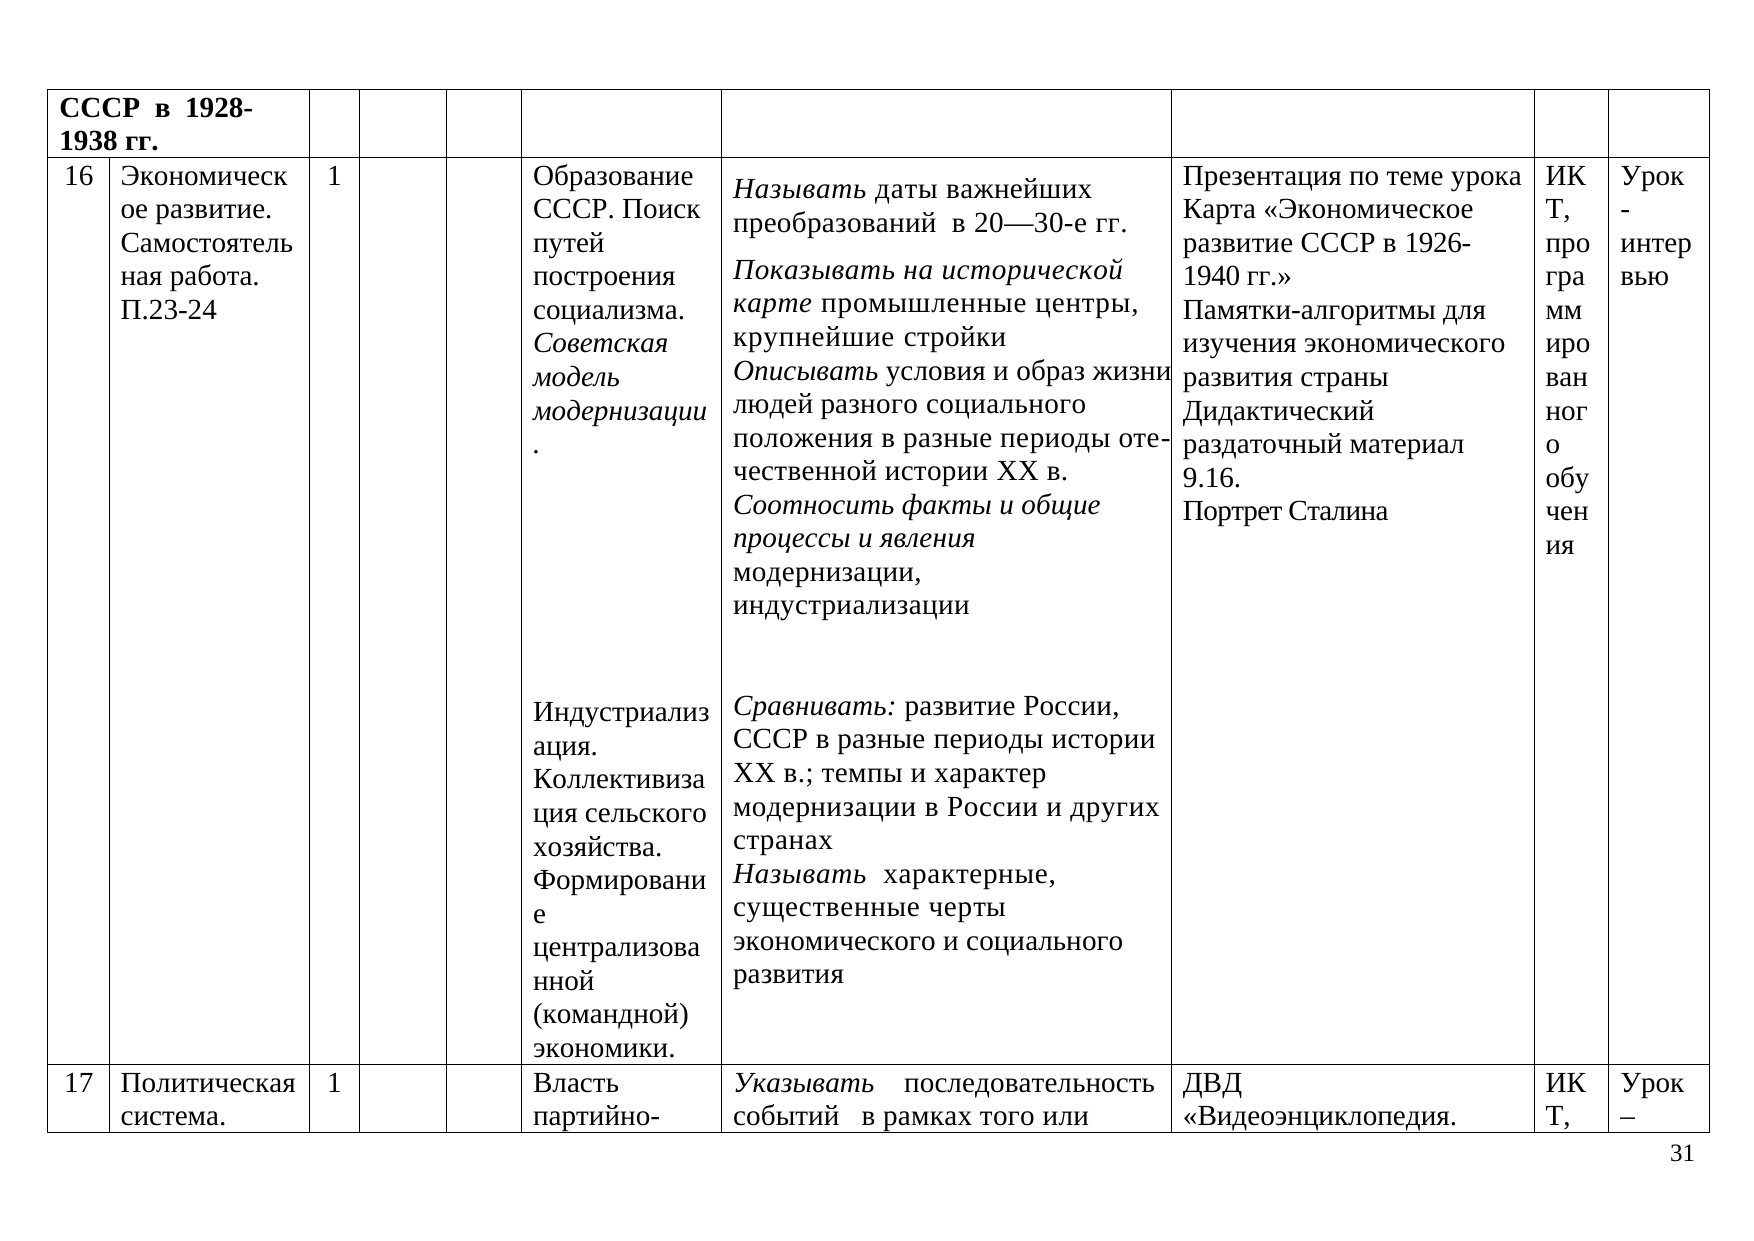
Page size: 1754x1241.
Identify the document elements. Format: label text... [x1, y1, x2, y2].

table_cell [447, 90, 521, 157]
table_cell ИКТ, программированного обучения [1535, 158, 1608, 1064]
table_cell [522, 90, 721, 157]
table_cell [360, 158, 446, 1064]
table_cell Урок - интервью [1609, 158, 1709, 1064]
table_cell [1535, 1065, 1608, 1132]
table_cell 16 [48, 158, 109, 1064]
table_cell 17 [48, 1065, 109, 1132]
table_cell Урок – практикум [1609, 1065, 1709, 1132]
table_cell Экономическое развитие. Самостоятельная работа. П.23-24 [110, 158, 309, 1064]
table_cell [1535, 90, 1608, 157]
table_cell [360, 1065, 446, 1132]
table_cell [447, 1065, 521, 1132]
table_cell [722, 90, 1171, 157]
table_cell [1609, 90, 1709, 157]
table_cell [722, 1065, 1171, 1132]
table_cell Презентация по теме урока Карта «Экономическое развитие СССР в 1926-1940 гг.» Памятки-алгоритмы для изучения экономического развития страны Дидактический раздаточный материал 9.16. Портрет Сталина [1172, 158, 1534, 1064]
table_cell 1 [310, 1065, 359, 1132]
table_cell [360, 90, 446, 157]
table_cell 1 [310, 158, 359, 1064]
table_cell 4 [310, 90, 359, 157]
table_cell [48, 90, 309, 157]
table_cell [1172, 1065, 1534, 1132]
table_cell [522, 1065, 721, 1132]
table_cell [1172, 90, 1534, 157]
table_cell Образование СССР. Поиск путей построения социализма. Советская модель модернизации. Индустриализация. Коллективизация сельского хозяйства. Формирование централизованной (командной) экономики. [522, 158, 721, 1064]
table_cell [110, 1065, 309, 1132]
table_cell Называть даты важнейших преобразований в 20—30-е гг. Показывать на исторической карте промышленные центры, крупнейшие стройки Описывать условия и образ жизни людей разного социального положения в разные периоды отечественной истории XX в. Соотносить факты и общие процессы и явления модернизации, индустриализации Сравнивать: развитие России, СССР в разные периоды истории XX в.; темпы и характер модернизации в России и других странах Называть характерные, существенные черты экономического и социального развития [722, 158, 1171, 1064]
table_cell [447, 158, 521, 1064]
